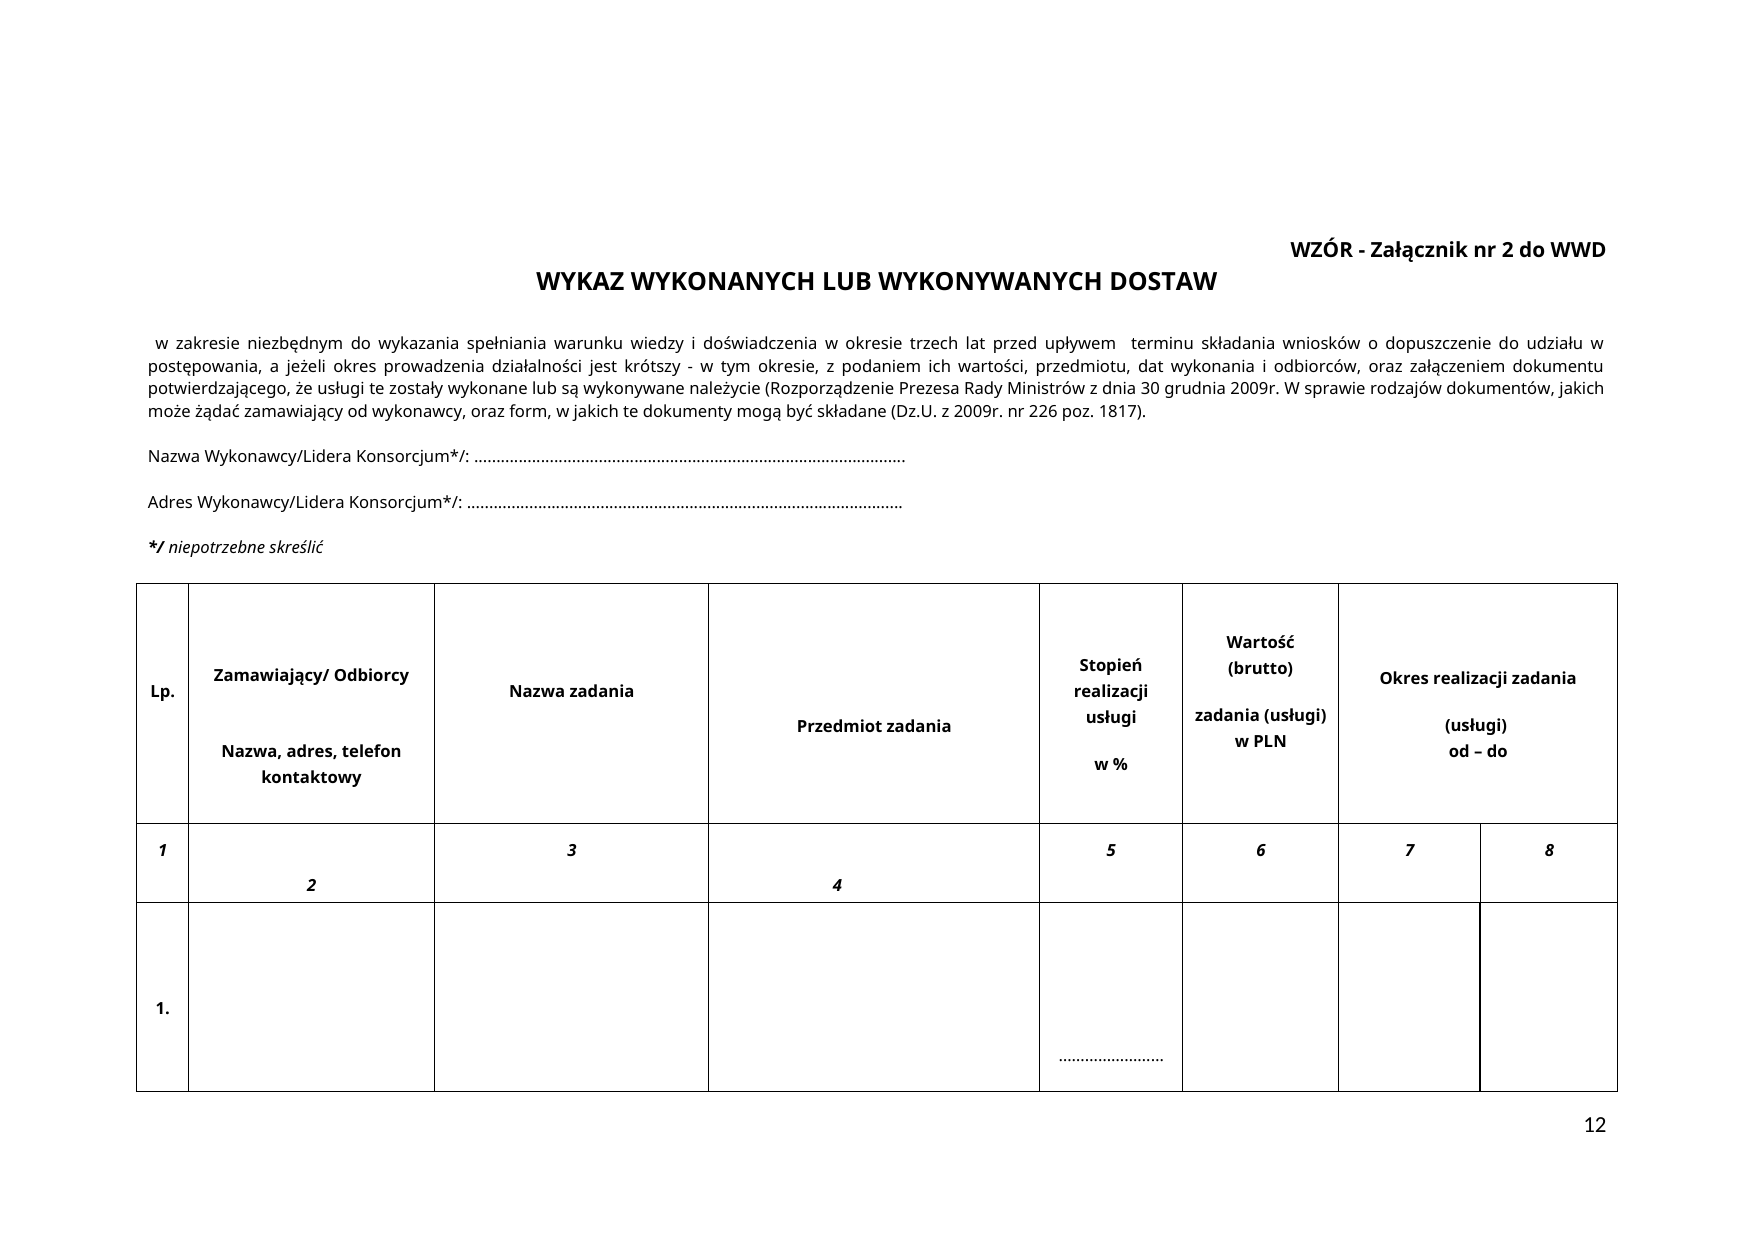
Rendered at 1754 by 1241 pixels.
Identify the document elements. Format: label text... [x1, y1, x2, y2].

table_cell [1481, 903, 1617, 1091]
table_cell [189, 903, 434, 1091]
table_cell 8 [1481, 824, 1617, 902]
table_cell 6 [1183, 824, 1338, 902]
table_header Lp. [137, 584, 188, 823]
table_header Okres realizacji zadania (usługi) od – do [1339, 584, 1617, 823]
table_cell [709, 903, 1039, 1091]
table_cell [435, 903, 708, 1091]
table_header Przedmiot zadania [709, 584, 1039, 823]
text */ niepotrzebne skreślić [91, 536, 1606, 559]
table_header Zamawiający/ Odbiorcy Nazwa, adres, telefon kontaktowy [189, 584, 434, 823]
subtitle w zakresie niezbędnym do wykazania spełniania warunku wiedzy i doświadczenia w okresie trzech lat przed upływem terminu składania wniosków o dopuszczenie do udziału w postępowania, a jeżeli okres prowadzenia działalności jest krótszy - w tym okresie, z podaniem ich wartości, przedmiotu, dat wykonania i odbiorców, oraz załączeniem dokumentu potwierdzającego, że usługi te zostały wykonane lub są wykonywane należycie (Rozporządzenie Prezesa Rady Ministrów z dnia 30 grudnia 2009r. W sprawie rodzajów dokumentów, jakich może żądać zamawiający od wykonawcy, oraz form, w jakich te dokumenty mogą być składane (Dz.U. z 2009r. nr 226 poz. 1817). [148, 332, 1606, 422]
table_cell 7 [1339, 824, 1480, 902]
table_cell 5 [1040, 824, 1182, 902]
table_cell 3 [435, 824, 708, 902]
text WYKAZ WYKONANYCH LUB WYKONYWANYCH DOSTAW [148, 263, 1606, 297]
table_cell [1183, 903, 1338, 1091]
text Adres Wykonawcy/Lidera Konsorcjum*/: .................................................................................................. [148, 491, 1606, 513]
table_header Stopień realizacji usługi w % [1040, 584, 1182, 823]
table_cell …………………… [1040, 903, 1182, 1091]
table_header Nazwa zadania [435, 584, 708, 823]
table_cell 1 [137, 824, 188, 902]
table_cell [1339, 903, 1479, 1091]
table_header Wartość (brutto) zadania (usługi) w PLN [1183, 584, 1338, 823]
text WZÓR - Załącznik nr 2 do WWD [148, 235, 1606, 263]
text Nazwa Wykonawcy/Lidera Konsorcjum*/: ................................................................................................. [148, 445, 1606, 468]
table_cell 1. [137, 903, 188, 1091]
table_cell 2 [189, 824, 434, 902]
table_cell 4 [709, 824, 1039, 902]
